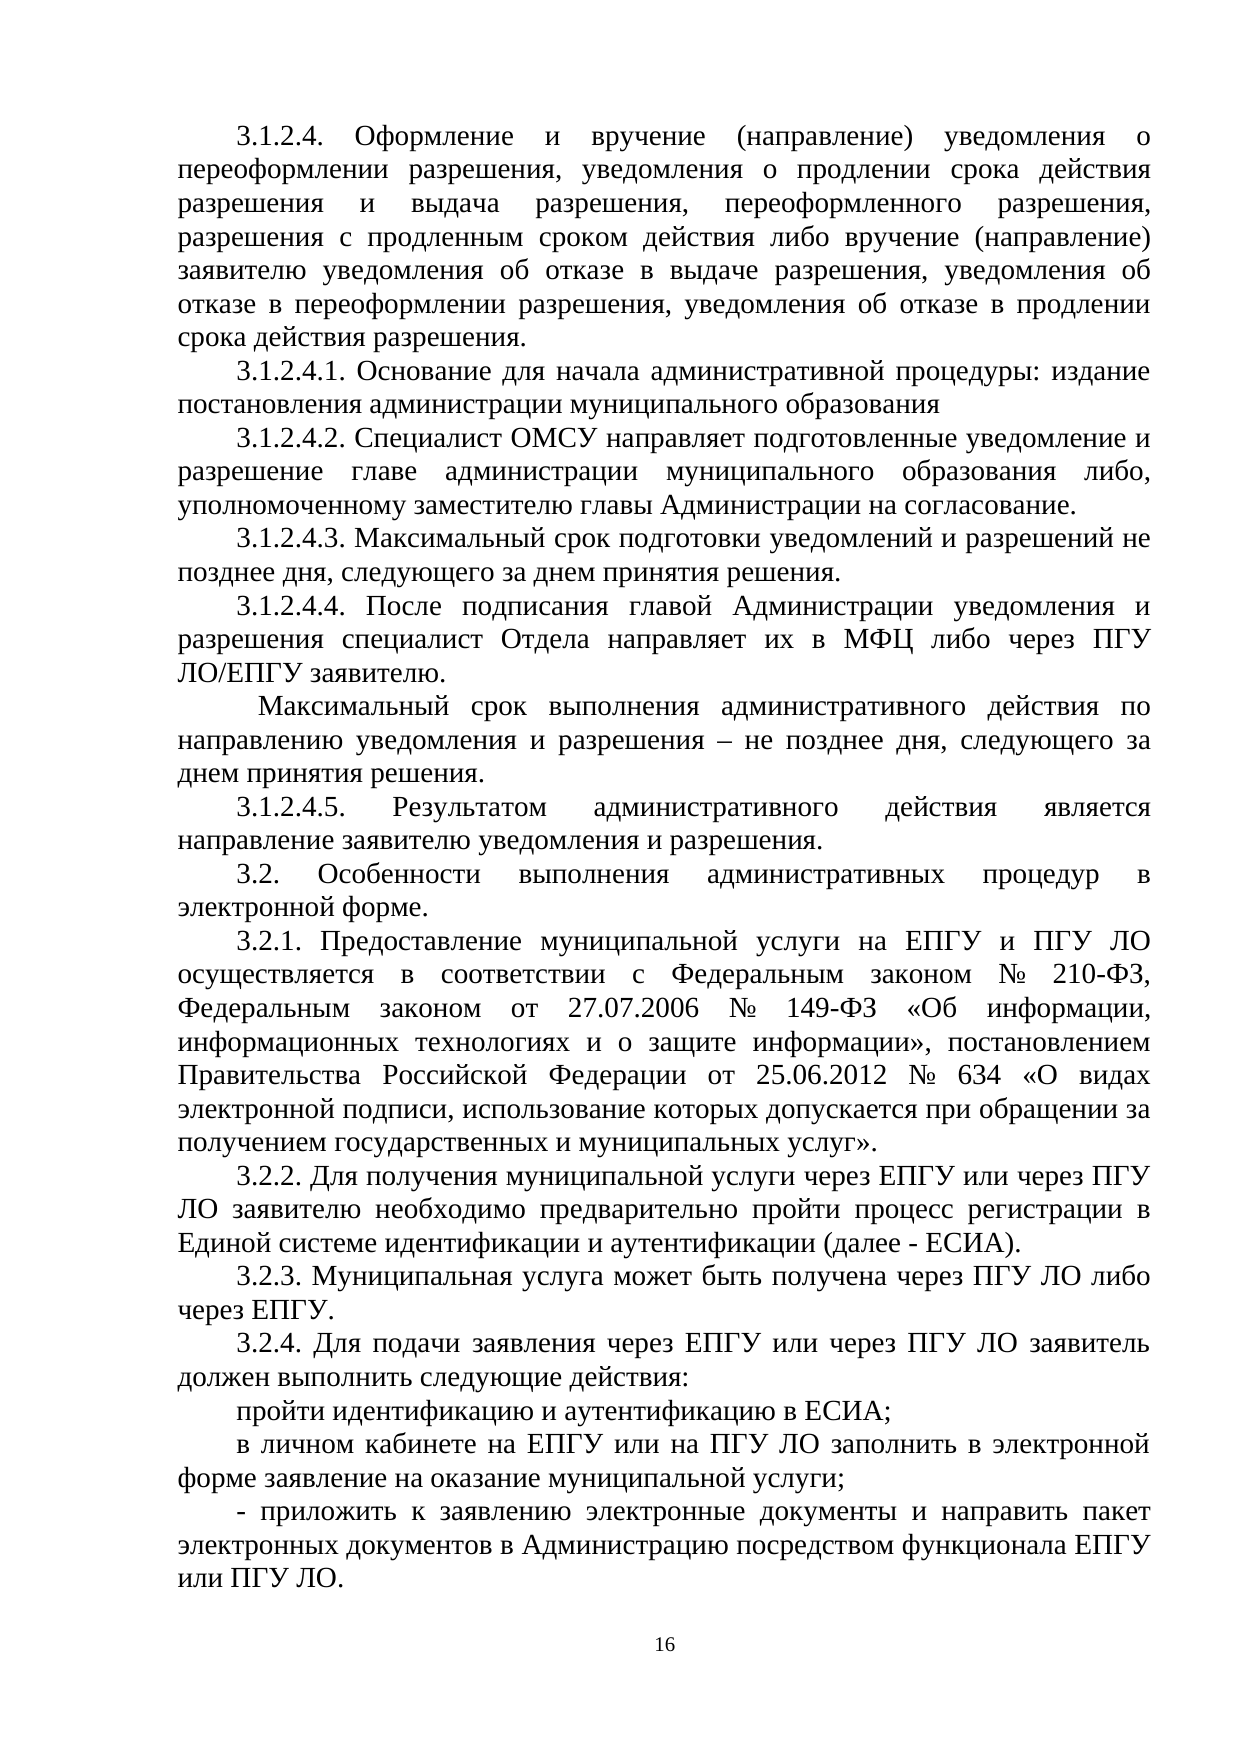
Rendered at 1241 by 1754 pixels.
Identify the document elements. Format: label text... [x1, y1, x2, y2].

text 3.2.4. Для подачи заявления через ЕПГУ или через ПГУ ЛО заявитель должен выполнить следующие действия: [177, 1326, 1152, 1393]
text в личном кабинете на ЕПГУ или на ПГУ ЛО заполнить в электронной форме заявление на оказание муниципальной услуги; [177, 1426, 1152, 1493]
text 3.1.2.4.2. Специалист ОМСУ направляет подготовленные уведомление и разрешение главе администрации муниципального образования либо, уполномоченному заместителю главы Администрации на согласование. [177, 420, 1152, 521]
text Максимальный срок выполнения административного действия по направлению уведомления и разрешения – не позднее дня, следующего за днем принятия решения. [177, 688, 1152, 789]
text 3.1.2.4.4. После подписания главой Администрации уведомления и разрешения специалист Отдела направляет их в МФЦ либо через ПГУ ЛО/ЕПГУ заявителю. [177, 588, 1152, 688]
text 3.2.1. Предоставление муниципальной услуги на ЕПГУ и ПГУ ЛО осуществляется в соответствии с Федеральным законом № 210-ФЗ, Федеральным законом от 27.07.2006 № 149-ФЗ «Об информации, информационных технологиях и о защите информации», постановлением Правительства Российской Федерации от 25.06.2012 № 634 «О видах электронной подписи, использование которых допускается при обращении за получением государственных и муниципальных услуг». [177, 923, 1152, 1158]
text - приложить к заявлению электронные документы и направить пакет электронных документов в Администрацию посредством функционала ЕПГУ или ПГУ ЛО. [177, 1493, 1152, 1594]
text 3.1.2.4. Оформление и вручение (направление) уведомления о переоформлении разрешения, уведомления о продлении срока действия разрешения и выдача разрешения, переоформленного разрешения, разрешения с продленным сроком действия либо вручение (направление) заявителю уведомления об отказе в выдаче разрешения, уведомления об отказе в переоформлении разрешения, уведомления об отказе в продлении срока действия разрешения. [177, 118, 1152, 353]
text 3.1.2.4.3. Максимальный срок подготовки уведомлений и разрешений не позднее дня, следующего за днем принятия решения. [177, 521, 1152, 588]
text 3.1.2.4.1. Основание для начала административной процедуры: издание постановления администрации муниципального образования [177, 353, 1152, 420]
text 3.1.2.4.5. Результатом административного действия является направление заявителю уведомления и разрешения. [177, 789, 1152, 856]
text пройти идентификацию и аутентификацию в ЕСИА; [177, 1393, 1152, 1426]
text 3.2.2. Для получения муниципальной услуги через ЕПГУ или через ПГУ ЛО заявителю необходимо предварительно пройти процесс регистрации в Единой системе идентификации и аутентификации (далее - ЕСИА). [177, 1158, 1152, 1258]
text 3.2. Особенности выполнения административных процедур в электронной форме. [177, 856, 1152, 923]
text 3.2.3. Муниципальная услуга может быть получена через ПГУ ЛО либо через ЕПГУ. [177, 1258, 1152, 1326]
